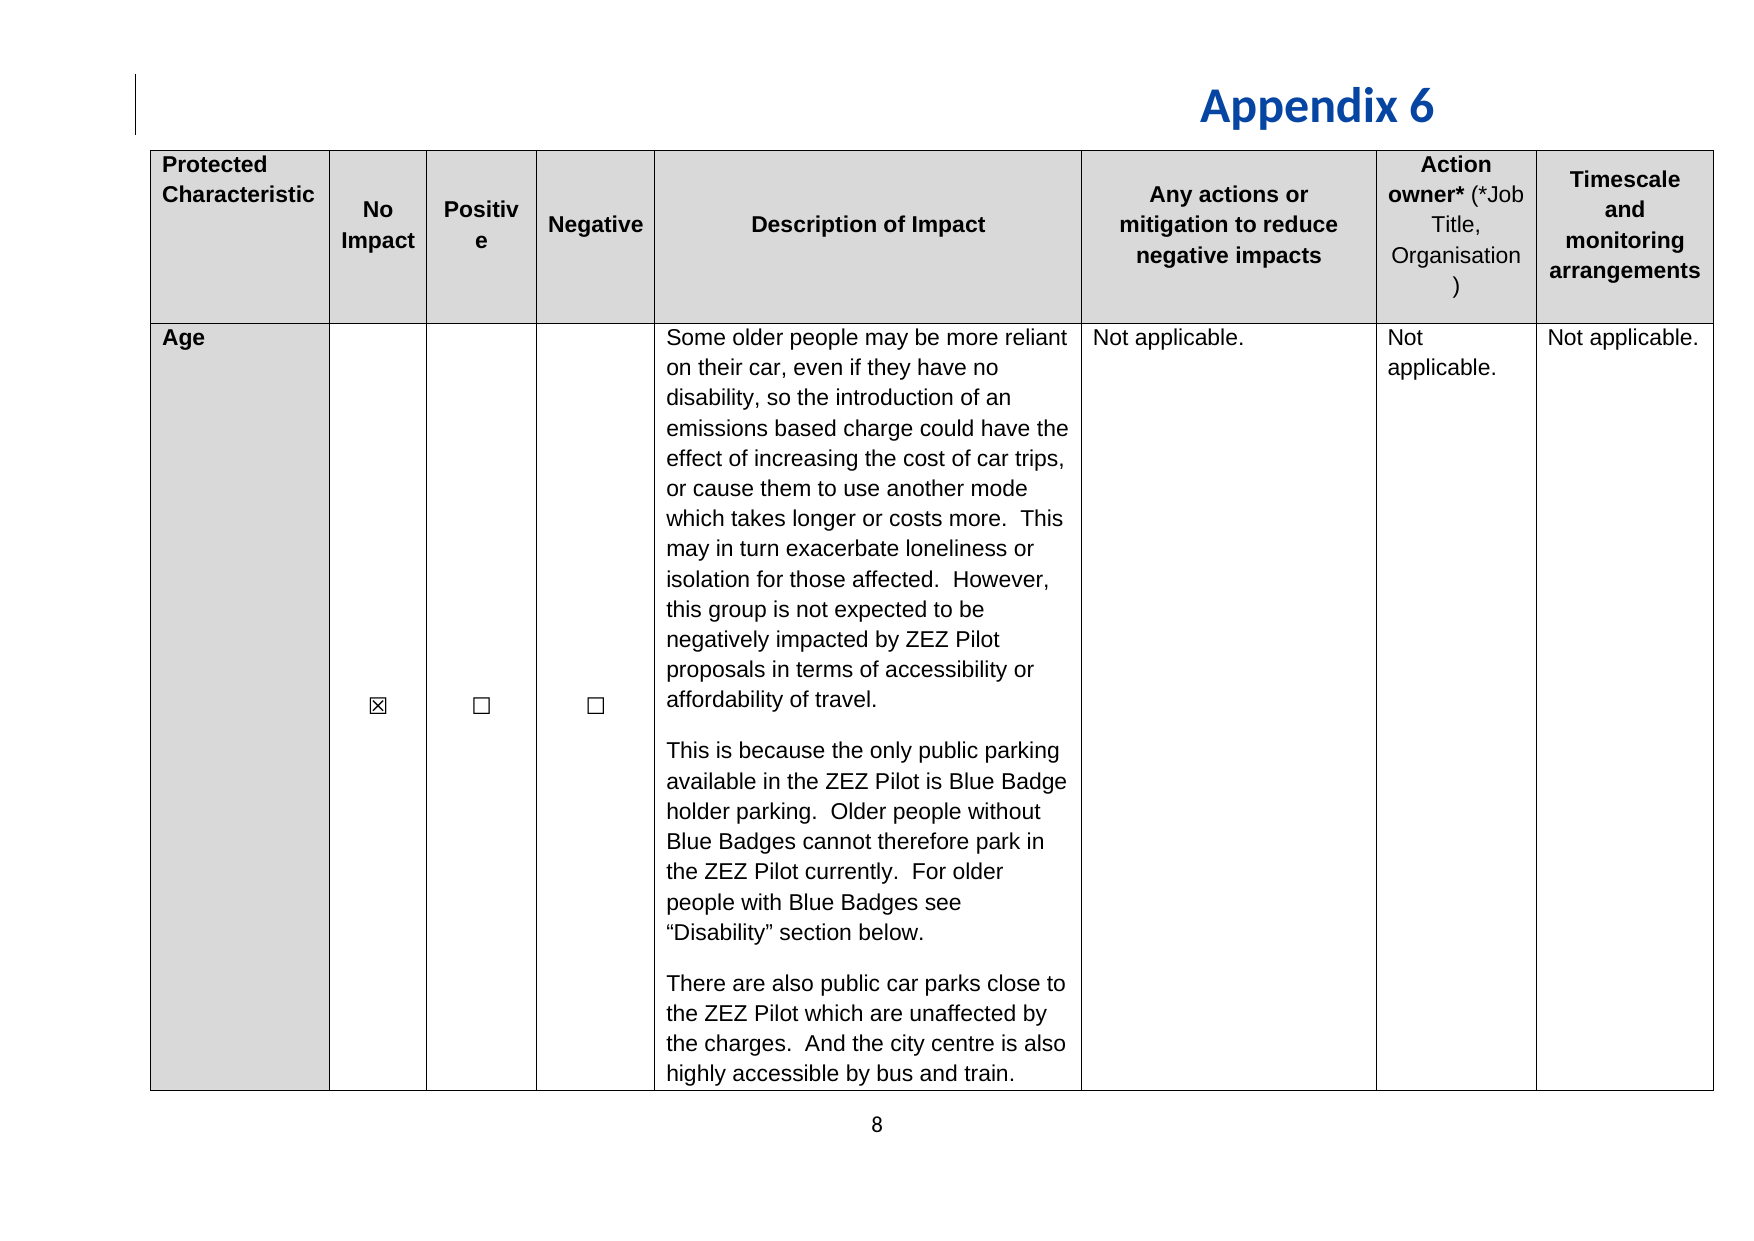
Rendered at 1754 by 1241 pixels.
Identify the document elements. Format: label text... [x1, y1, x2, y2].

table_header Negative [537, 151, 654, 323]
table_cell Not applicable. [1537, 324, 1713, 1090]
table_header Description of Impact [655, 151, 1081, 323]
table_cell Age [151, 324, 329, 1090]
table_header Any actions or mitigation to reduce negative impacts [1082, 151, 1376, 323]
table_header No Impact [330, 151, 426, 323]
table_header Timescale and monitoring arrangements [1537, 151, 1713, 323]
table_cell Not applicable. [1082, 324, 1376, 1090]
table_header Protected Characteristic [151, 151, 329, 323]
table_cell Not applicable. [1377, 324, 1536, 1090]
table_header Action owner* (*Job Title, Organisation) [1377, 151, 1536, 323]
table_header Positive [427, 151, 536, 323]
table_cell Some older people may be more reliant on their car, even if they have no disability, so the introduction of an emissions based charge could have the effect of increasing the cost of car trips, or cause them to use another mode which takes longer or costs more. This may in turn exacerbate loneliness or isolation for those affected. However, this group is not expected to be negatively impacted by ZEZ Pilot proposals in terms of accessibility or affordability of travel. This is because the only public parking available in the ZEZ Pilot is Blue Badge holder parking. Older people without Blue Badges cannot therefore park in the ZEZ Pilot currently. For older people with Blue Badges see “Disability” section below. There are also public car parks close to the ZEZ Pilot which are unaffected by the charges. And the city centre is also highly accessible by bus and train. [655, 324, 1081, 1090]
